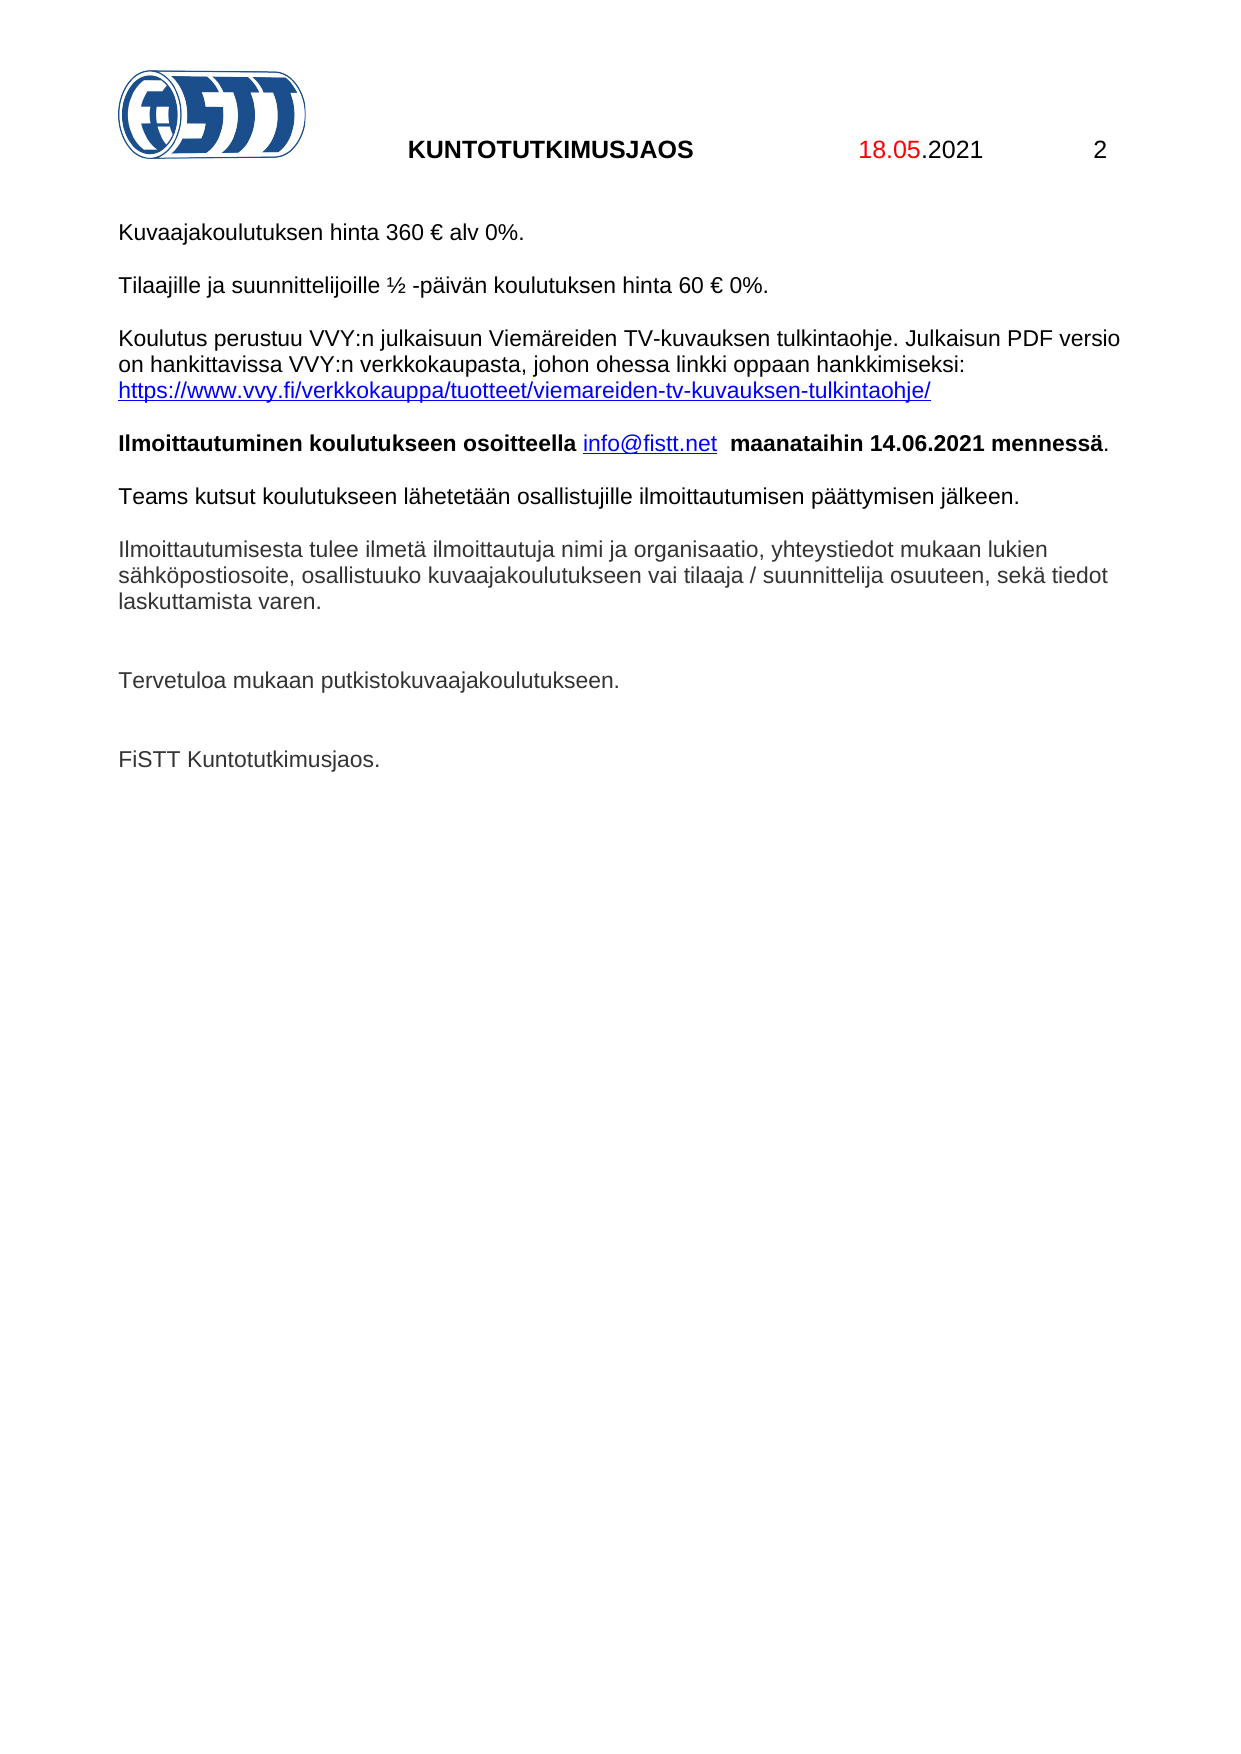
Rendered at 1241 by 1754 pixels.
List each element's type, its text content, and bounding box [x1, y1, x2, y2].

text Kuvaajakoulutuksen hinta 360 € alv 0%. [118, 219, 1152, 246]
text FiSTT Kuntotutkimusjaos. [118, 746, 1152, 773]
picture [118, 70, 306, 159]
text https://www.vvy.fi/verkkokauppa/tuotteet/viemareiden-tv-kuvauksen-tulkintaohje/ [118, 377, 1152, 404]
text Tervetuloa mukaan putkistokuvaajakoulutukseen. [118, 667, 1152, 694]
text Tilaajille ja suunnittelijoille ½ -päivän koulutuksen hinta 60 € 0%. [118, 272, 1152, 298]
text Ilmoittautumisesta tulee ilmetä ilmoittautuja nimi ja organisaatio, yhteystiedot mukaan lukien sähköpostiosoite, osallistuuko kuvaajakoulutukseen vai tilaaja / suunnittelija osuuteen, sekä tiedot laskuttamista varen. [118, 509, 1152, 614]
text Koulutus perustuu VVY:n julkaisuun Viemäreiden TV-kuvauksen tulkintaohje. Julkaisun PDF versio on hankittavissa VVY:n verkkokaupasta, johon ohessa linkki oppaan hankkimiseksi: [118, 325, 1152, 377]
text Ilmoittautuminen koulutukseen osoitteella info@fistt.net maanataihin 14.06.2021 mennessä. [118, 430, 1152, 456]
text Teams kutsut koulutukseen lähetetään osallistujille ilmoittautumisen päättymisen jälkeen. [118, 483, 1152, 509]
